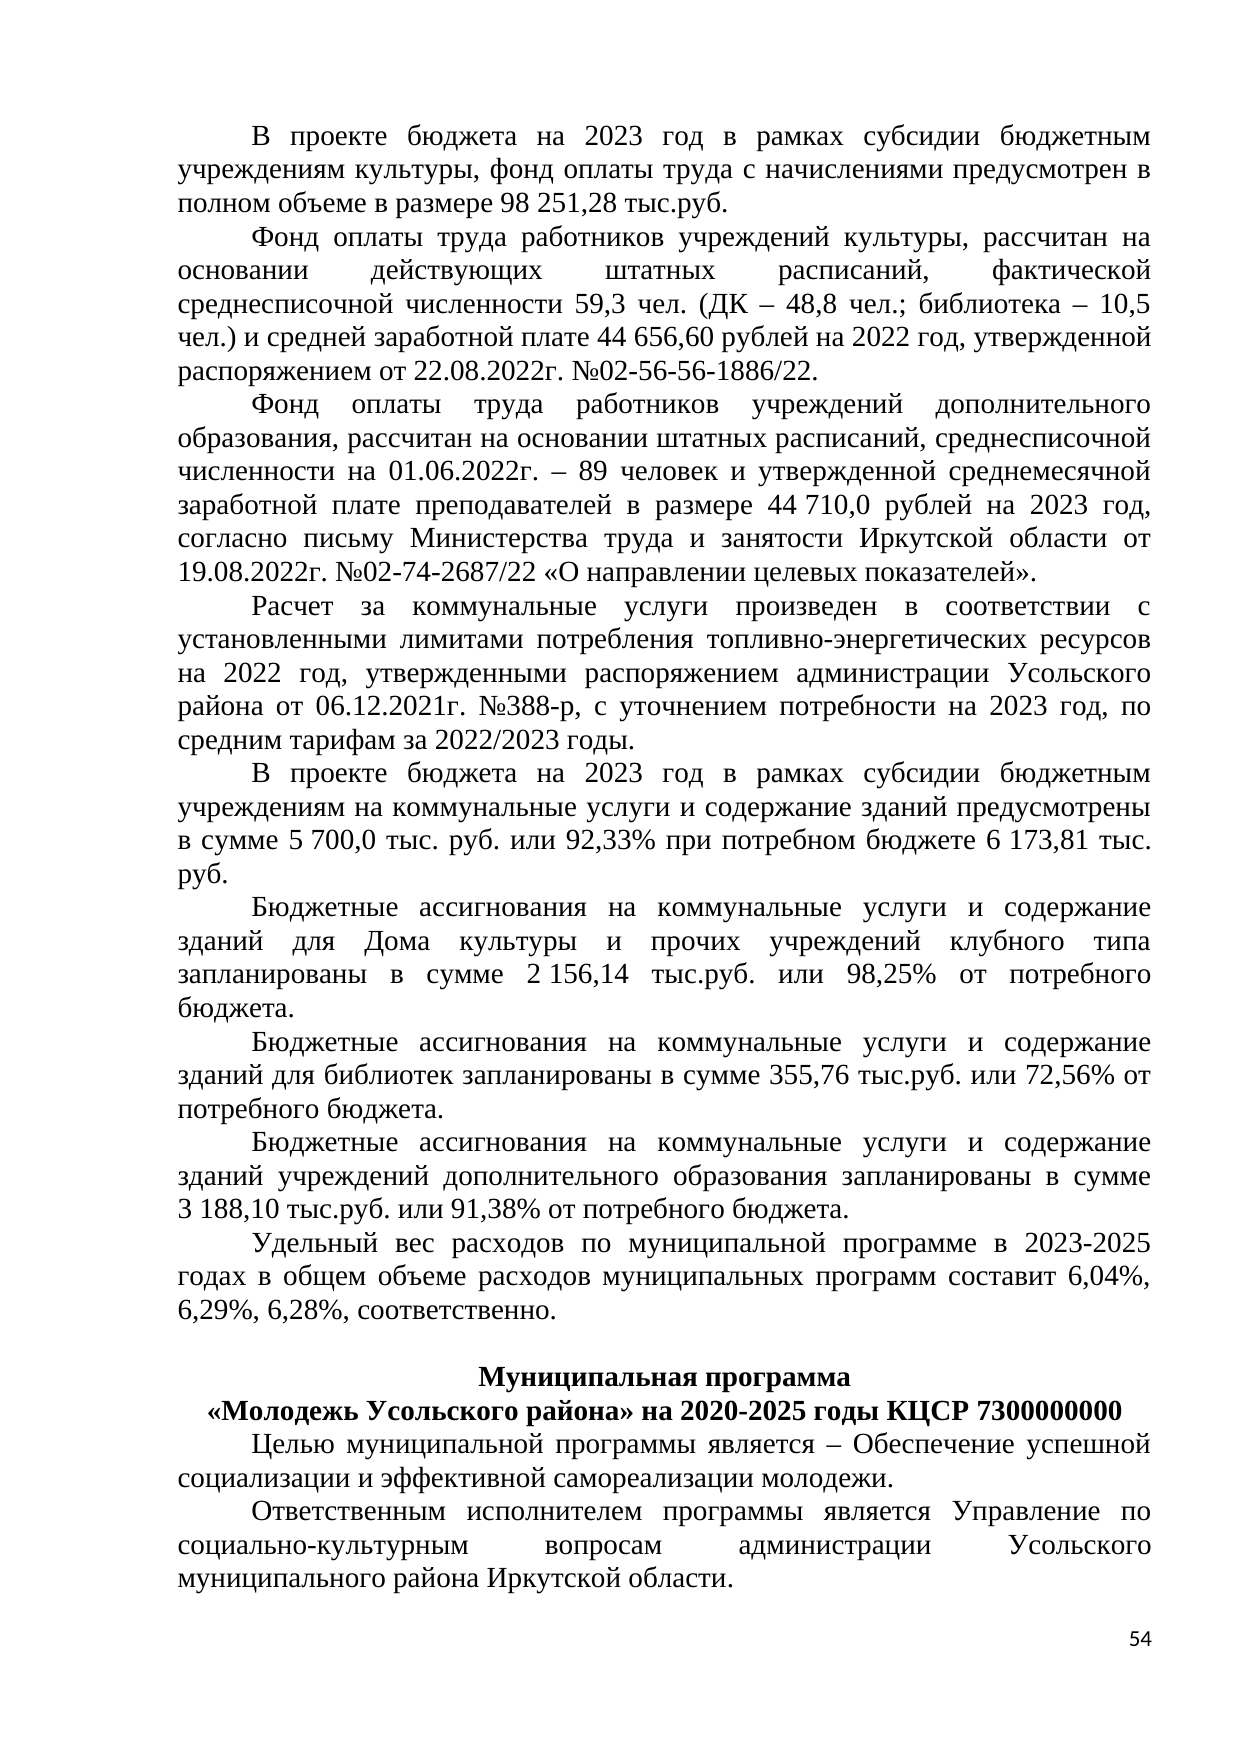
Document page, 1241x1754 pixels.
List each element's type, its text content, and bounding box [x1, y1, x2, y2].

text Бюджетные ассигнования на коммунальные услуги и содержание зданий для библиотек запланированы в сумме 355,76 тыс.руб. или 72,56% от потребного бюджета. [177, 1024, 1152, 1124]
text В проекте бюджета на 2023 год в рамках субсидии бюджетным учреждениям культуры, фонд оплаты труда с начислениями предусмотрен в полном объеме в размере 98 251,28 тыс.руб. [177, 118, 1152, 219]
text Бюджетные ассигнования на коммунальные услуги и содержание зданий учреждений дополнительного образования запланированы в сумме 3 188,10 тыс.руб. или 91,38% от потребного бюджета. [177, 1124, 1152, 1225]
text «Молодежь Усольского района» на 2020-2025 годы КЦСР 7300000000 [177, 1393, 1152, 1426]
text Целью муниципальной программы является – Обеспечение успешной социализации и эффективной самореализации молодежи. [177, 1426, 1152, 1493]
text Муниципальная программа [177, 1359, 1152, 1393]
text Фонд оплаты труда работников учреждений дополнительного образования, рассчитан на основании штатных расписаний, среднесписочной численности на 01.06.2022г. – 89 человек и утвержденной среднемесячной заработной плате преподавателей в размере 44 710,0 рублей на 2023 год, согласно письму Министерства труда и занятости Иркутской области от 19.08.2022г. №02-74-2687/22 «О направлении целевых показателей». [177, 386, 1152, 588]
text Расчет за коммунальные услуги произведен в соответствии с установленными лимитами потребления топливно-энергетических ресурсов на 2022 год, утвержденными распоряжением администрации Усольского района от 06.12.2021г. №388-р, с уточнением потребности на 2023 год, по средним тарифам за 2022/2023 годы. [177, 588, 1152, 755]
text Бюджетные ассигнования на коммунальные услуги и содержание зданий для Дома культуры и прочих учреждений клубного типа запланированы в сумме 2 156,14 тыс.руб. или 98,25% от потребного бюджета. [177, 889, 1152, 1024]
text Удельный вес расходов по муниципальной программе в 2023-2025 годах в общем объеме расходов муниципальных программ составит 6,04%, 6,29%, 6,28%, соответственно. [177, 1225, 1152, 1326]
text В проекте бюджета на 2023 год в рамках субсидии бюджетным учреждениям на коммунальные услуги и содержание зданий предусмотрены в сумме 5 700,0 тыс. руб. или 92,33% при потребном бюджете 6 173,81 тыс. руб. [177, 755, 1152, 889]
text Ответственным исполнителем программы является Управление по социально-культурным вопросам администрации Усольского муниципального района Иркутской области. [177, 1493, 1152, 1594]
text Фонд оплаты труда работников учреждений культуры, рассчитан на основании действующих штатных расписаний, фактической среднесписочной численности 59,3 чел. (ДК – 48,8 чел.; библиотека – 10,5 чел.) и средней заработной плате 44 656,60 рублей на 2022 год, утвержденной распоряжением от 22.08.2022г. №02-56-56-1886/22. [177, 219, 1152, 386]
